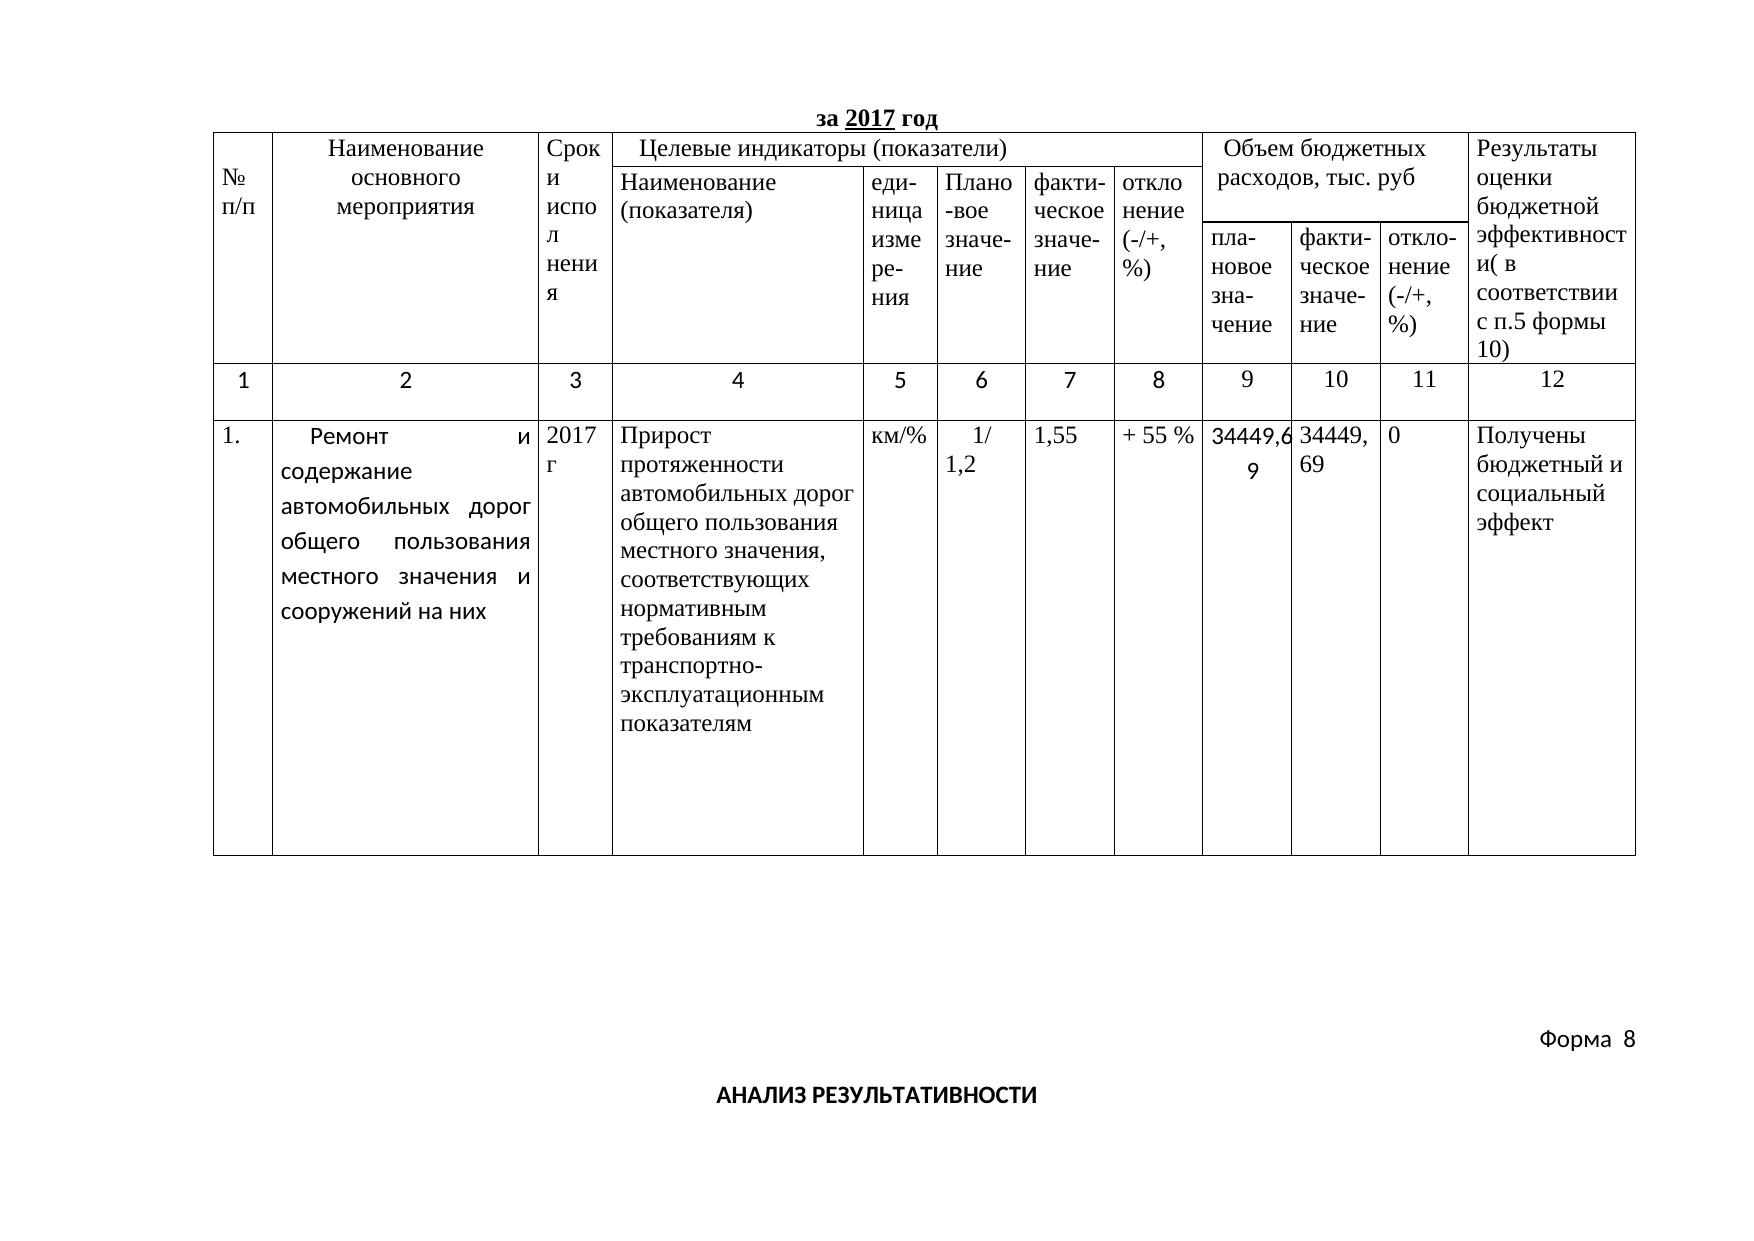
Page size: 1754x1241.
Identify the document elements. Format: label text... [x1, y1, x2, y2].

table_cell 11 [1381, 364, 1468, 419]
table_cell факти- ческое значе- ние [1292, 223, 1380, 363]
table_cell 1,55 [1026, 421, 1114, 854]
table_cell 3 [539, 364, 612, 419]
table_cell 4 [613, 364, 863, 419]
table_cell 9 [1203, 364, 1291, 419]
table_cell 7 [1026, 364, 1114, 419]
table_cell Плано-вое значе-ние [938, 167, 1025, 363]
table_cell Прирост протяженности автомобильных дорог общего пользования местного значения, соответствующих нормативным требованиям к транспортно-эксплуатационным показателям [613, 421, 863, 854]
table_cell пла- новое зна- чение [1203, 223, 1291, 363]
text Форма 8 [118, 1023, 1636, 1053]
table_cell 2 [273, 364, 538, 419]
table_cell 6 [938, 364, 1025, 419]
table_cell Наименование (показателя) [613, 167, 863, 363]
table_cell 1/ 1,2 [938, 421, 1025, 854]
table_cell км/% [864, 421, 937, 854]
table_cell 10 [1292, 364, 1380, 419]
table_header Объем бюджетных расходов, тыс. руб [1203, 133, 1468, 221]
table_header Сроки испол нения [539, 133, 612, 363]
table_cell 1 [214, 364, 272, 419]
table_cell факти- ческое значе- ние [1026, 167, 1114, 363]
table_header Целевые индикаторы (показатели) [613, 133, 1202, 166]
table_header № п/п [214, 133, 272, 363]
text за 2017 год [118, 103, 1636, 132]
table_cell + 55 % [1115, 421, 1202, 854]
table_cell 8 [1115, 364, 1202, 419]
table_cell еди- ница изме ре-ния [864, 167, 937, 363]
table_cell откло- нение (-/+, %) [1381, 223, 1468, 363]
table_header Наименование основного мероприятия [273, 133, 538, 363]
table_cell 34449,69 [1292, 421, 1380, 854]
table_cell Ремонт и содержание автомобильных дорог общего пользования местного значения и сооружений на них [273, 421, 538, 854]
table_cell откло нение (-/+, %) [1115, 167, 1202, 363]
table_cell 2017г [539, 421, 612, 854]
table_cell 5 [864, 364, 937, 419]
table_cell 34449,69 [1203, 421, 1291, 854]
table_cell 12 [1469, 364, 1635, 419]
table_cell 1. [214, 421, 272, 854]
table_cell 0 [1381, 421, 1468, 854]
table_cell Получены бюджетный и социальный эффект [1469, 421, 1635, 854]
text АНАЛИЗ РЕЗУЛЬТАТИВНОСТИ [118, 1079, 1636, 1109]
table_header Результаты оценки бюджетной эффективности( в соответствии с п.5 формы 10) [1469, 133, 1635, 363]
